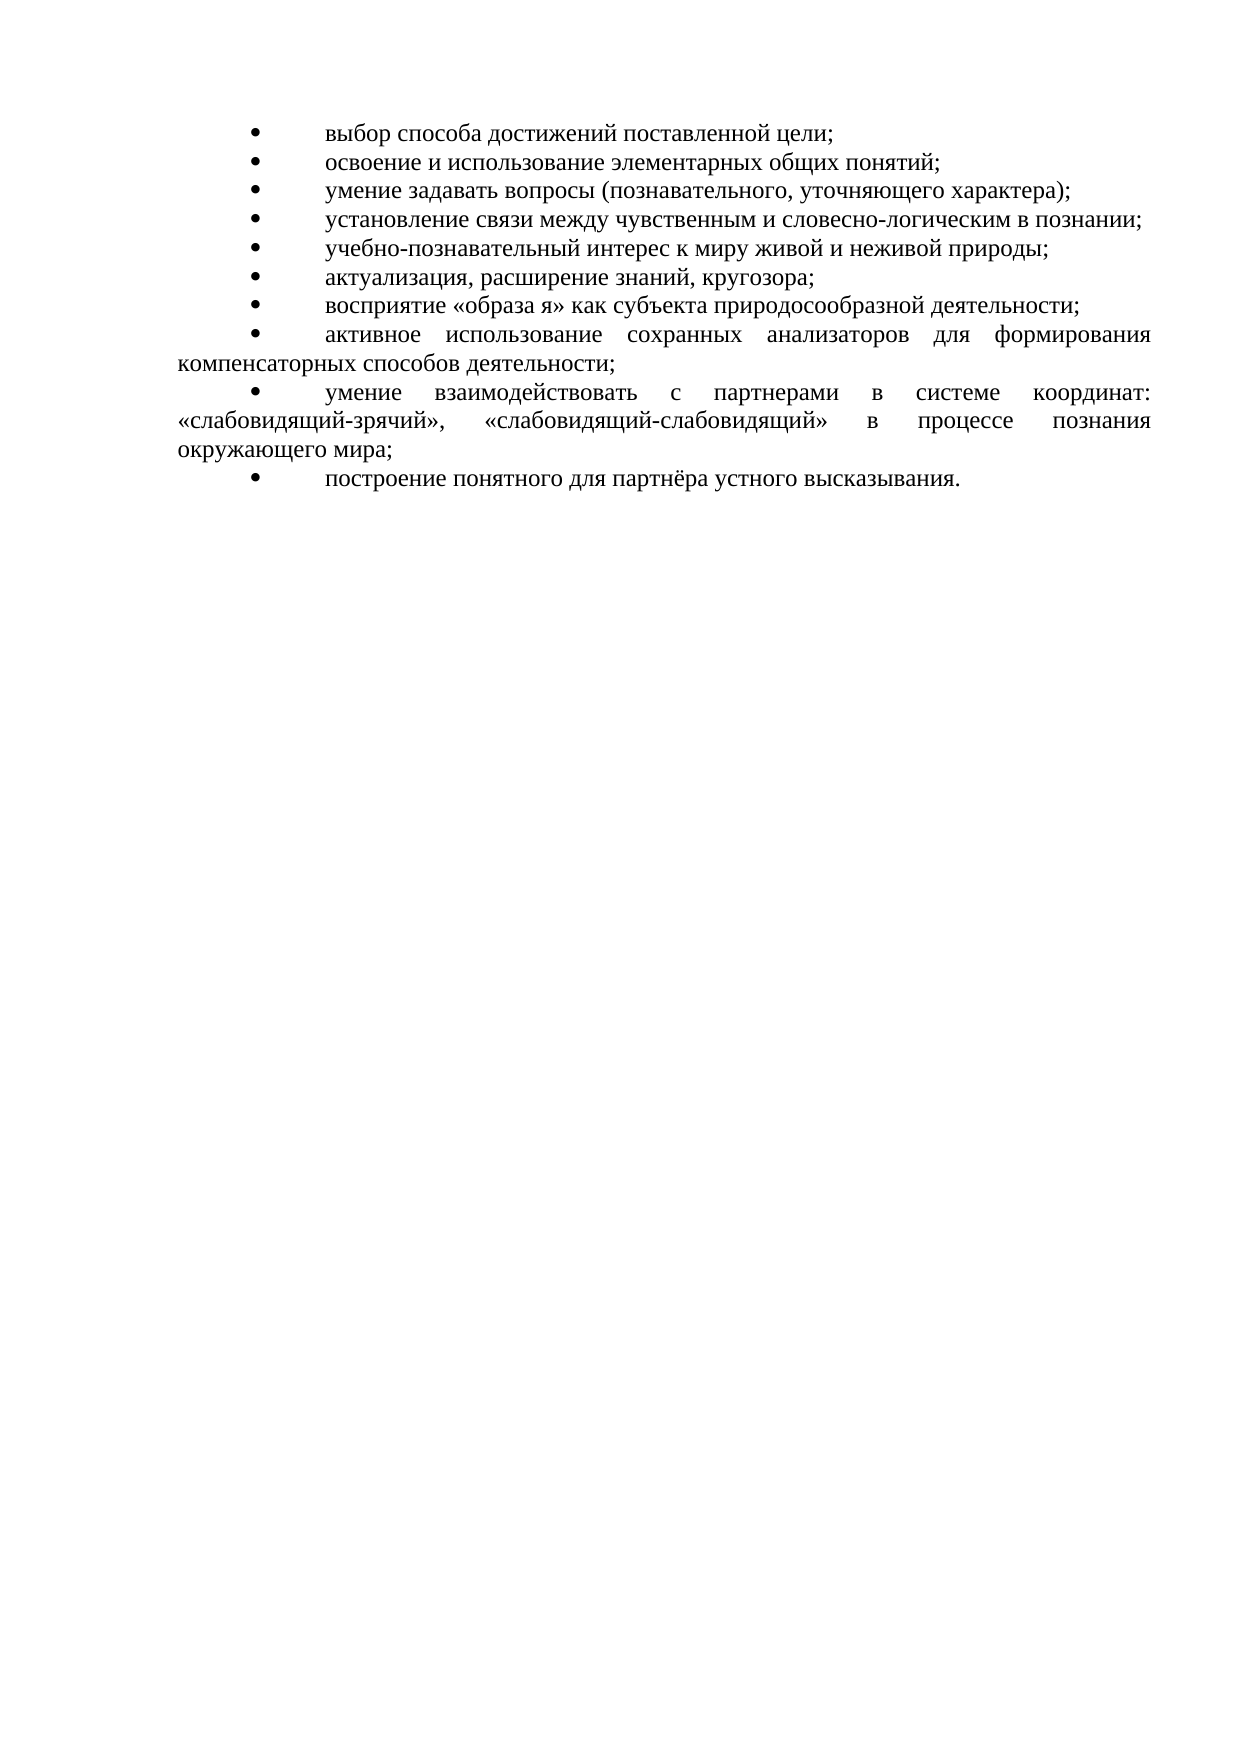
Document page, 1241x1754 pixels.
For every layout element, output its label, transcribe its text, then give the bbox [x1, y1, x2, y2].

list выбор способа достижений поставленной цели; [177, 118, 1152, 147]
list установление связи между чувственным и словесно-логическим в познании; [177, 204, 1152, 233]
list восприятие «образа я» как субъекта природосообразной деятельности; [177, 291, 1152, 319]
list умение взаимодействовать с партнерами в системе координат: «слабовидящий-зрячий», «слабовидящий-слабовидящий» в процессе познания окружающего мира; [177, 377, 1152, 463]
list учебно-познавательный интерес к миру живой и неживой природы; [177, 233, 1152, 262]
list освоение и использование элементарных общих понятий; [177, 147, 1152, 176]
list построение понятного для партнёра устного высказывания. [177, 463, 1152, 492]
list активное использование сохранных анализаторов для формирования компенсаторных способов деятельности; [177, 319, 1152, 377]
list умение задавать вопросы (познавательного, уточняющего характера); [177, 176, 1152, 204]
list актуализация, расширение знаний, кругозора; [177, 262, 1152, 291]
